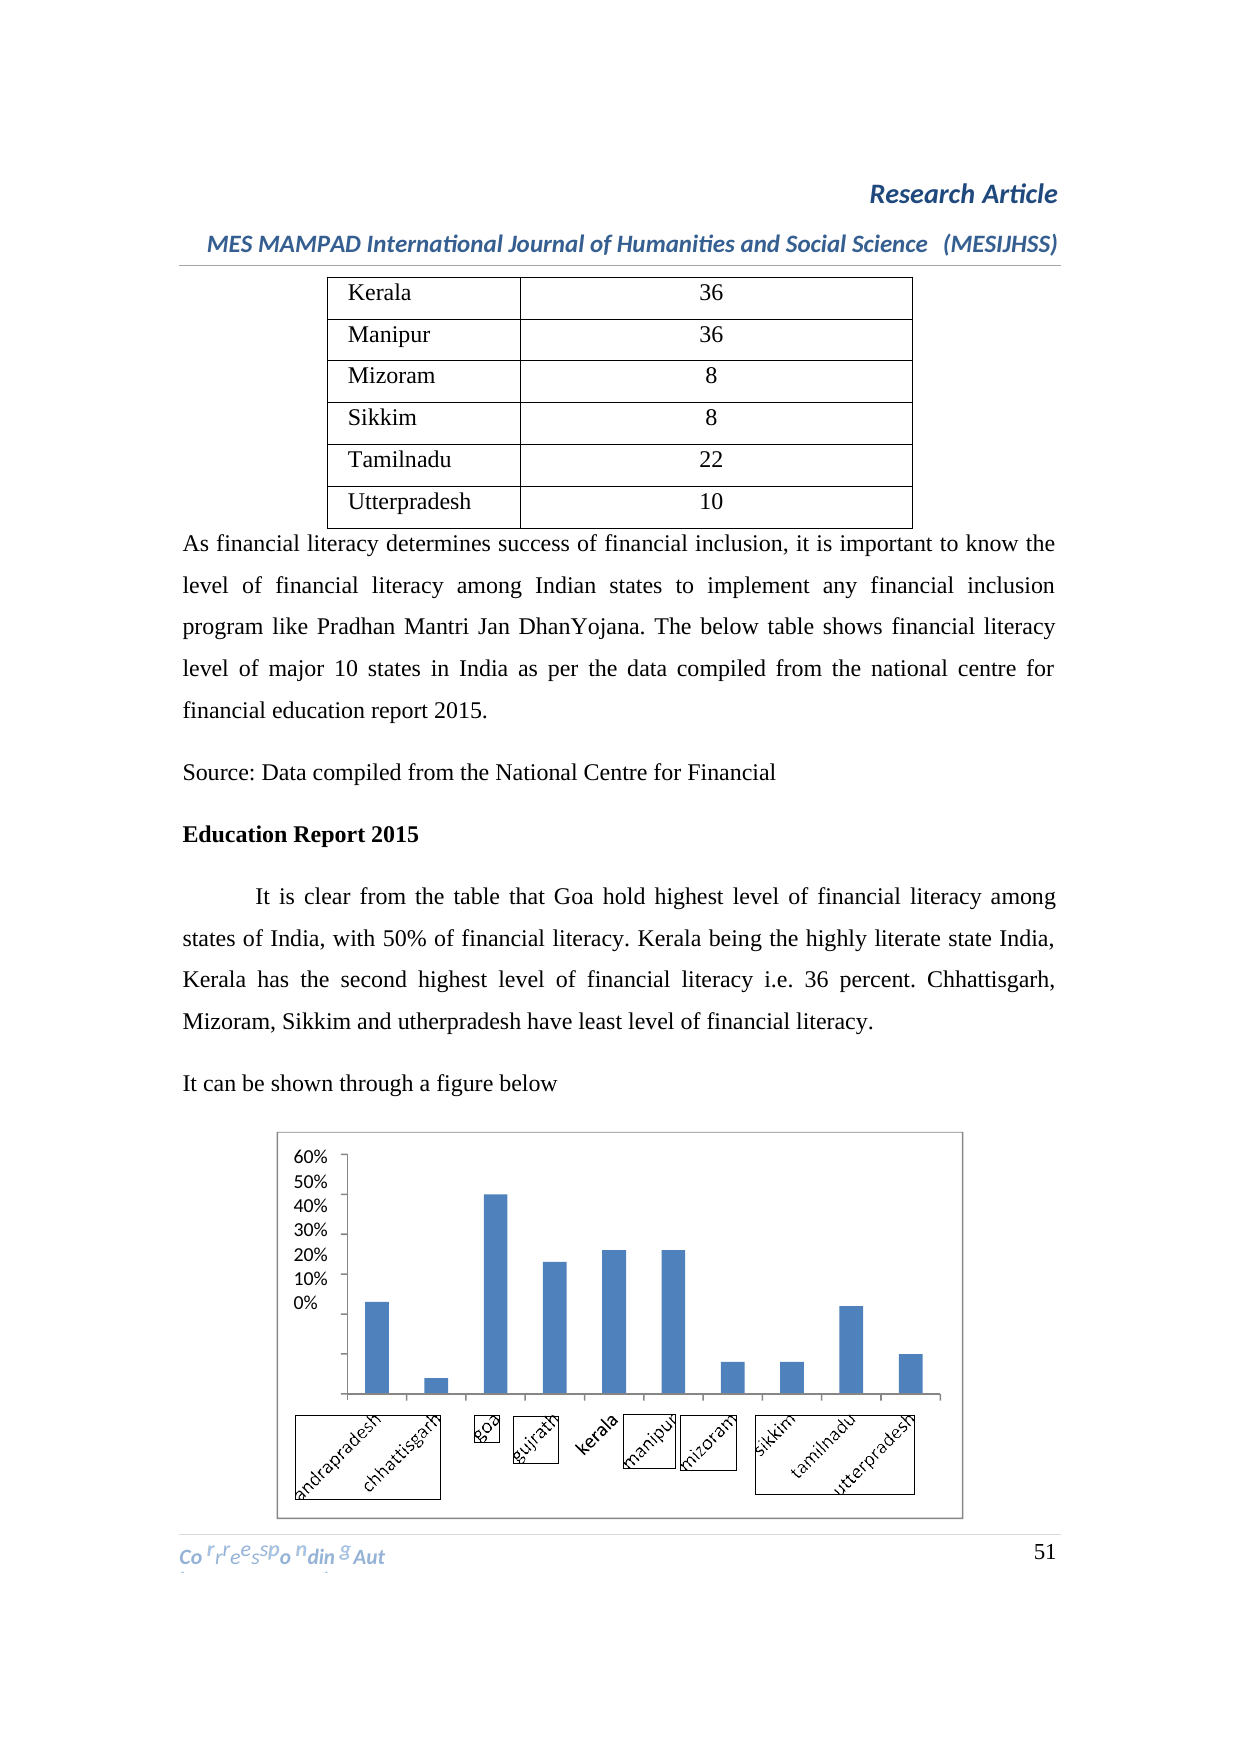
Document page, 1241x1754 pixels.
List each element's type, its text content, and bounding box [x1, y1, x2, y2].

table_cell Sikkim [328, 403, 520, 444]
text As financial literacy determines success of financial inclusion, it is important to know the level of financial literacy among Indian states to implement any financial inclusion program like Pradhan Mantri Jan DhanYojana. The below table shows financial literacy level of major 10 states in India as per the data compiled from the national centre for financial education report 2015. [182, 529, 1057, 723]
table_cell 22 [521, 445, 912, 486]
table_cell 10 [521, 487, 912, 528]
table_cell 36 [521, 320, 912, 360]
table_cell 8 [521, 403, 912, 444]
text It is clear from the table that Goa hold highest level of financial literacy among states of India, with 50% of financial literacy. Kerala being the highly literate state India, Kerala has the second highest level of financial literacy i.e. 36 percent. Chhattisgarh, Mizoram, Sikkim and utherpradesh have least level of financial literacy. [182, 882, 1057, 1035]
table_cell Utterpradesh [328, 487, 520, 528]
text Source: Data compiled from the National Centre for Financial [182, 758, 1088, 785]
picture [475, 1416, 499, 1442]
table_cell Tamilnadu [328, 445, 520, 486]
picture [756, 1416, 914, 1494]
table_cell Mizoram [328, 361, 520, 402]
picture [296, 1416, 440, 1499]
picture [681, 1416, 736, 1470]
table_header 36 [521, 278, 912, 318]
subtitle Education Report 2015 [182, 820, 1088, 848]
picture [514, 1417, 558, 1463]
table_header Kerala [328, 278, 520, 318]
table_cell Manipur [328, 320, 520, 360]
text It can be shown through a figure below [182, 1069, 1088, 1097]
table_cell 8 [521, 361, 912, 402]
picture [624, 1415, 675, 1468]
